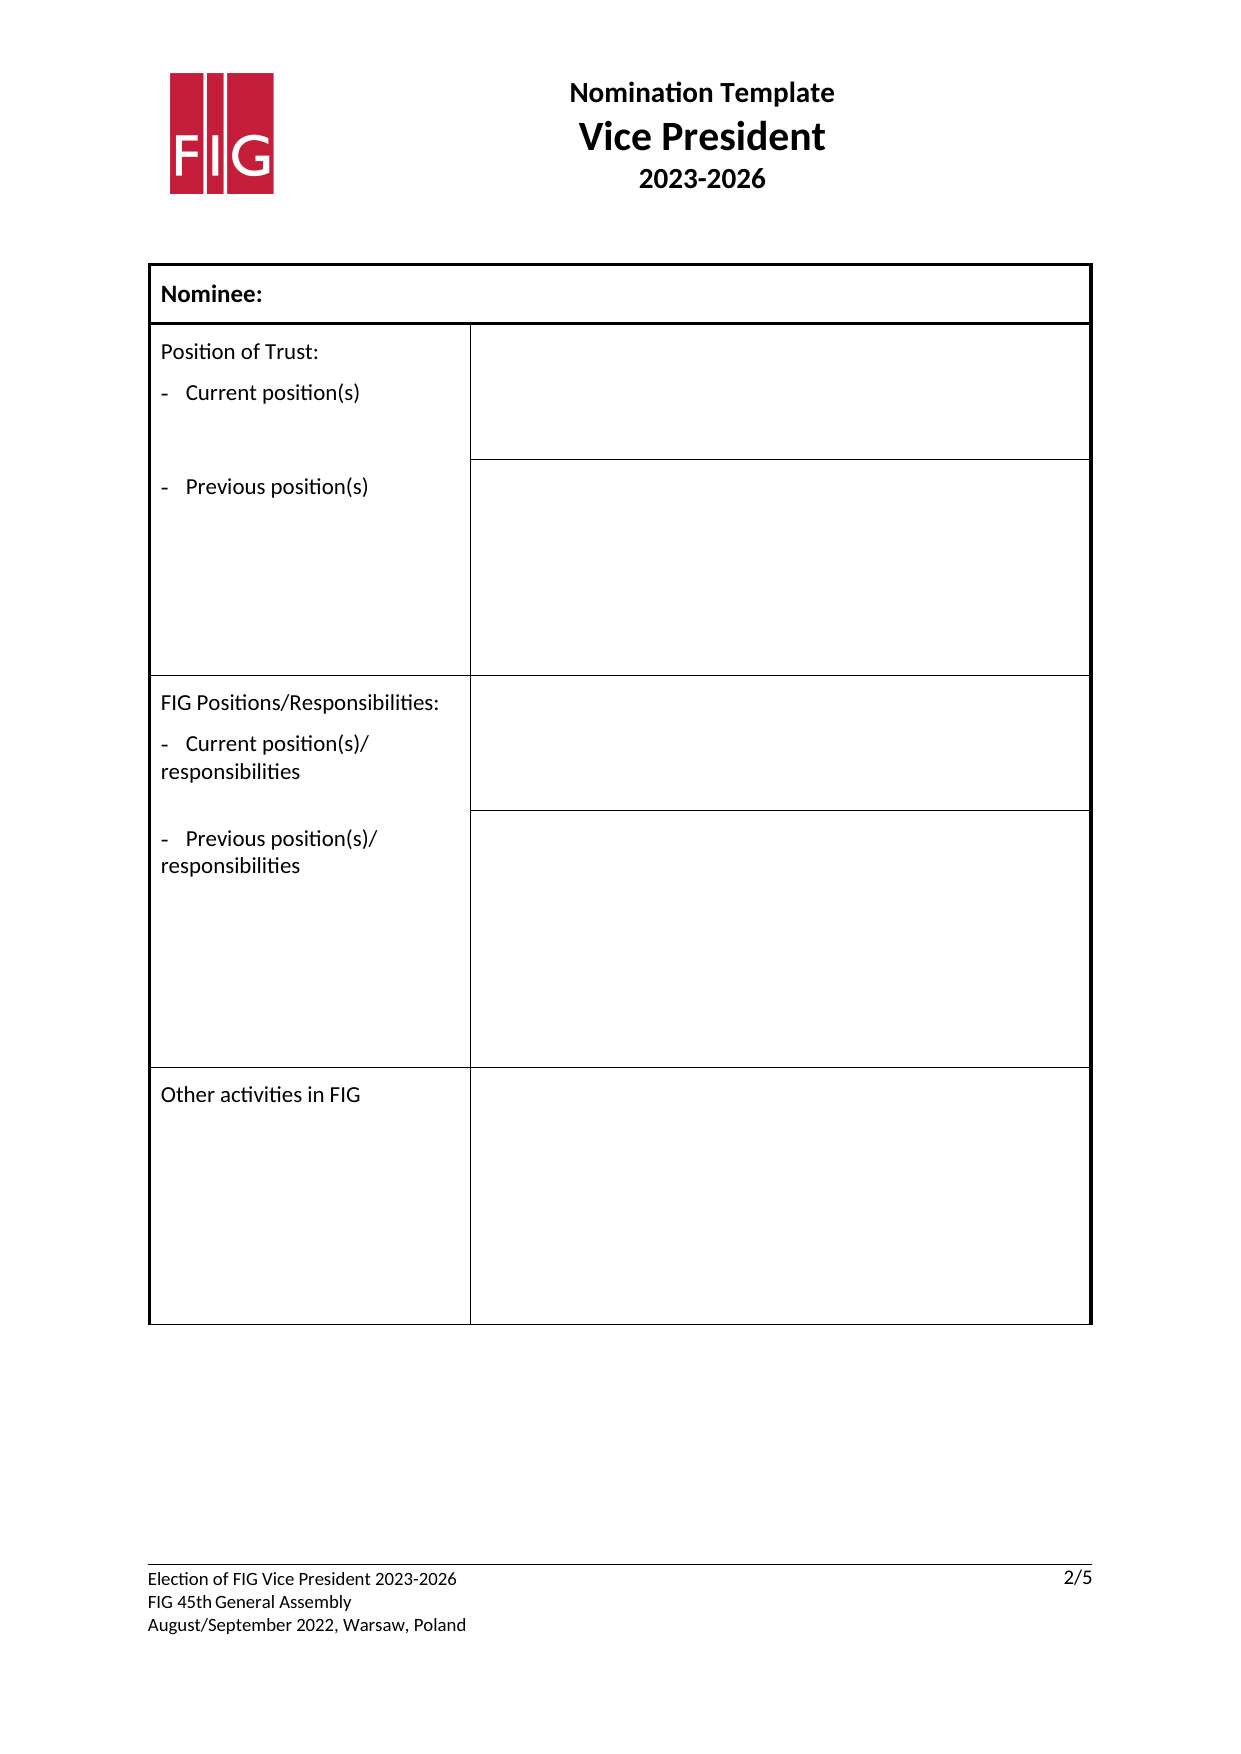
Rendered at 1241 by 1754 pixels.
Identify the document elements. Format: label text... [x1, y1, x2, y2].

table_cell Previous position(s) [151, 459, 470, 675]
table_cell Position of Trust: Current position(s) [151, 325, 470, 459]
table_cell [471, 676, 1089, 810]
table_cell [471, 325, 1089, 459]
table_cell Previous position(s)/ responsibilities [151, 810, 470, 1067]
table_cell Other activities in FIG [151, 1068, 470, 1323]
table_cell [471, 460, 1089, 675]
table_header Nominee: [151, 266, 1089, 322]
table_cell [471, 1068, 1089, 1323]
table_cell [471, 811, 1089, 1067]
table_cell FIG Positions/Responsibilities: Current position(s)/ responsibilities [151, 676, 470, 810]
picture [170, 73, 274, 194]
